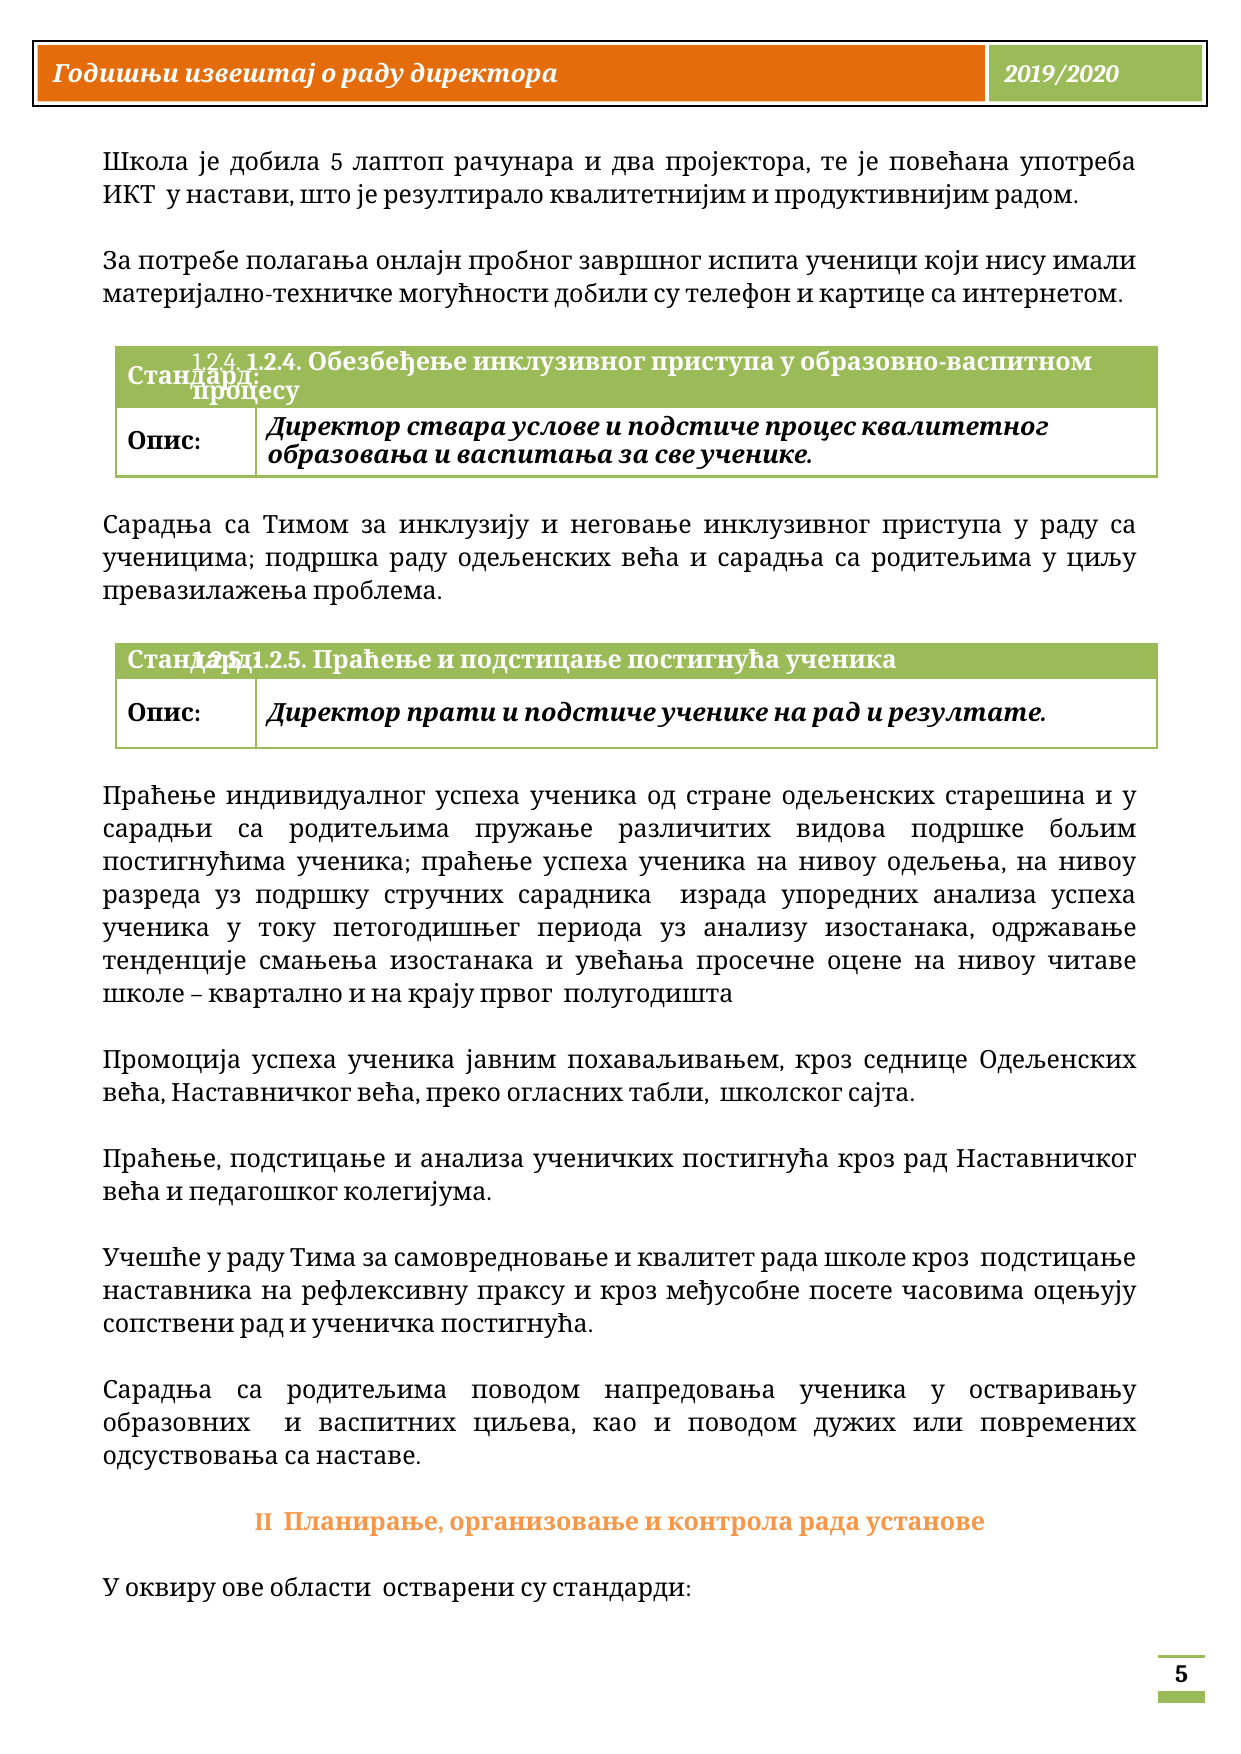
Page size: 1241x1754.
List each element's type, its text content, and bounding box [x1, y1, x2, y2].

table_cell Директор ствара услове и подстиче процес квалитетног образовања и васпитања за све ученике. [257, 408, 1156, 475]
text За потребе полагања онлајн пробног завршног испита ученици који нису имали материјално-техничке могућности добили су телефон и картице са интернетом. [102, 247, 1137, 308]
table_header Стандард: [117, 348, 255, 405]
text Праћење, подстицање и анализа ученичких постигнућа кроз рад Наставничког већа и педагошког колегијума. [102, 1145, 1137, 1207]
table_header 1.2.5. 1.2.5. Праћење и подстицање постигнућа ученика [257, 645, 1156, 677]
text Учешће у раду Тима за самовредновање и квалитет рада школе кроз подстицање наставника на рефлексивну праксу и кроз међусобне посете часовима оцењују сопствени рад и ученичка постигнућа. [102, 1244, 1137, 1339]
text Сарадња са родитељима поводом напредовања ученика у остваривању образовних и васпитних циљева, као и поводом дужих или повремених одсуствовања са наставе. [102, 1376, 1137, 1471]
text У оквиру ове области остварени су стандарди: [102, 1574, 1137, 1603]
text Школа је добила 5 лаптоп рачунара и два пројектора, те је повећана употреба ИКТ у настави, што је резултирало квалитетнијим и продуктивнијим радом. [102, 148, 1137, 209]
table_header 1.2.4. 1.2.4. Обезбеђење инклузивног приступа у образовно-васпитном процесу [257, 348, 1156, 405]
table_cell Директор прати и подстиче ученике на рад и резултате. [257, 679, 1156, 747]
text Промоција успеха ученика јавним похаваљивањем, кроз седнице Одељенских већа, Наставничког већа, преко огласних табли, школског сајта. [102, 1046, 1137, 1108]
table_cell Опис: [117, 408, 255, 475]
text Праћење индивидуалног успеха ученика од стране одељенских старешина и у сарадњи са родитељима пружање различитих видова подршке бољим постигнућима ученика; праћење успеха ученика на нивоу одељења, на нивоу разреда уз подршку стручних сарадника израда упоредних анализа успеха ученика у току петогодишњег периода уз анализу изостанака, одржавање тенденције смањења изостанака и увећања просечне оцене на нивоу читаве школе – квартално и на крају првог полугодишта [102, 782, 1137, 1009]
table_cell Опис: [117, 679, 255, 747]
table_header Стандард: [117, 645, 255, 677]
text II Планирање, организовање и контрола рада установе [102, 1508, 1137, 1537]
text Сарадња са Тимом за инклузију и неговање инклузивног приступа у раду са ученицима; подршка раду одељенских већа и сарадња са родитељима у циљу превазилажења проблема. [102, 511, 1137, 605]
